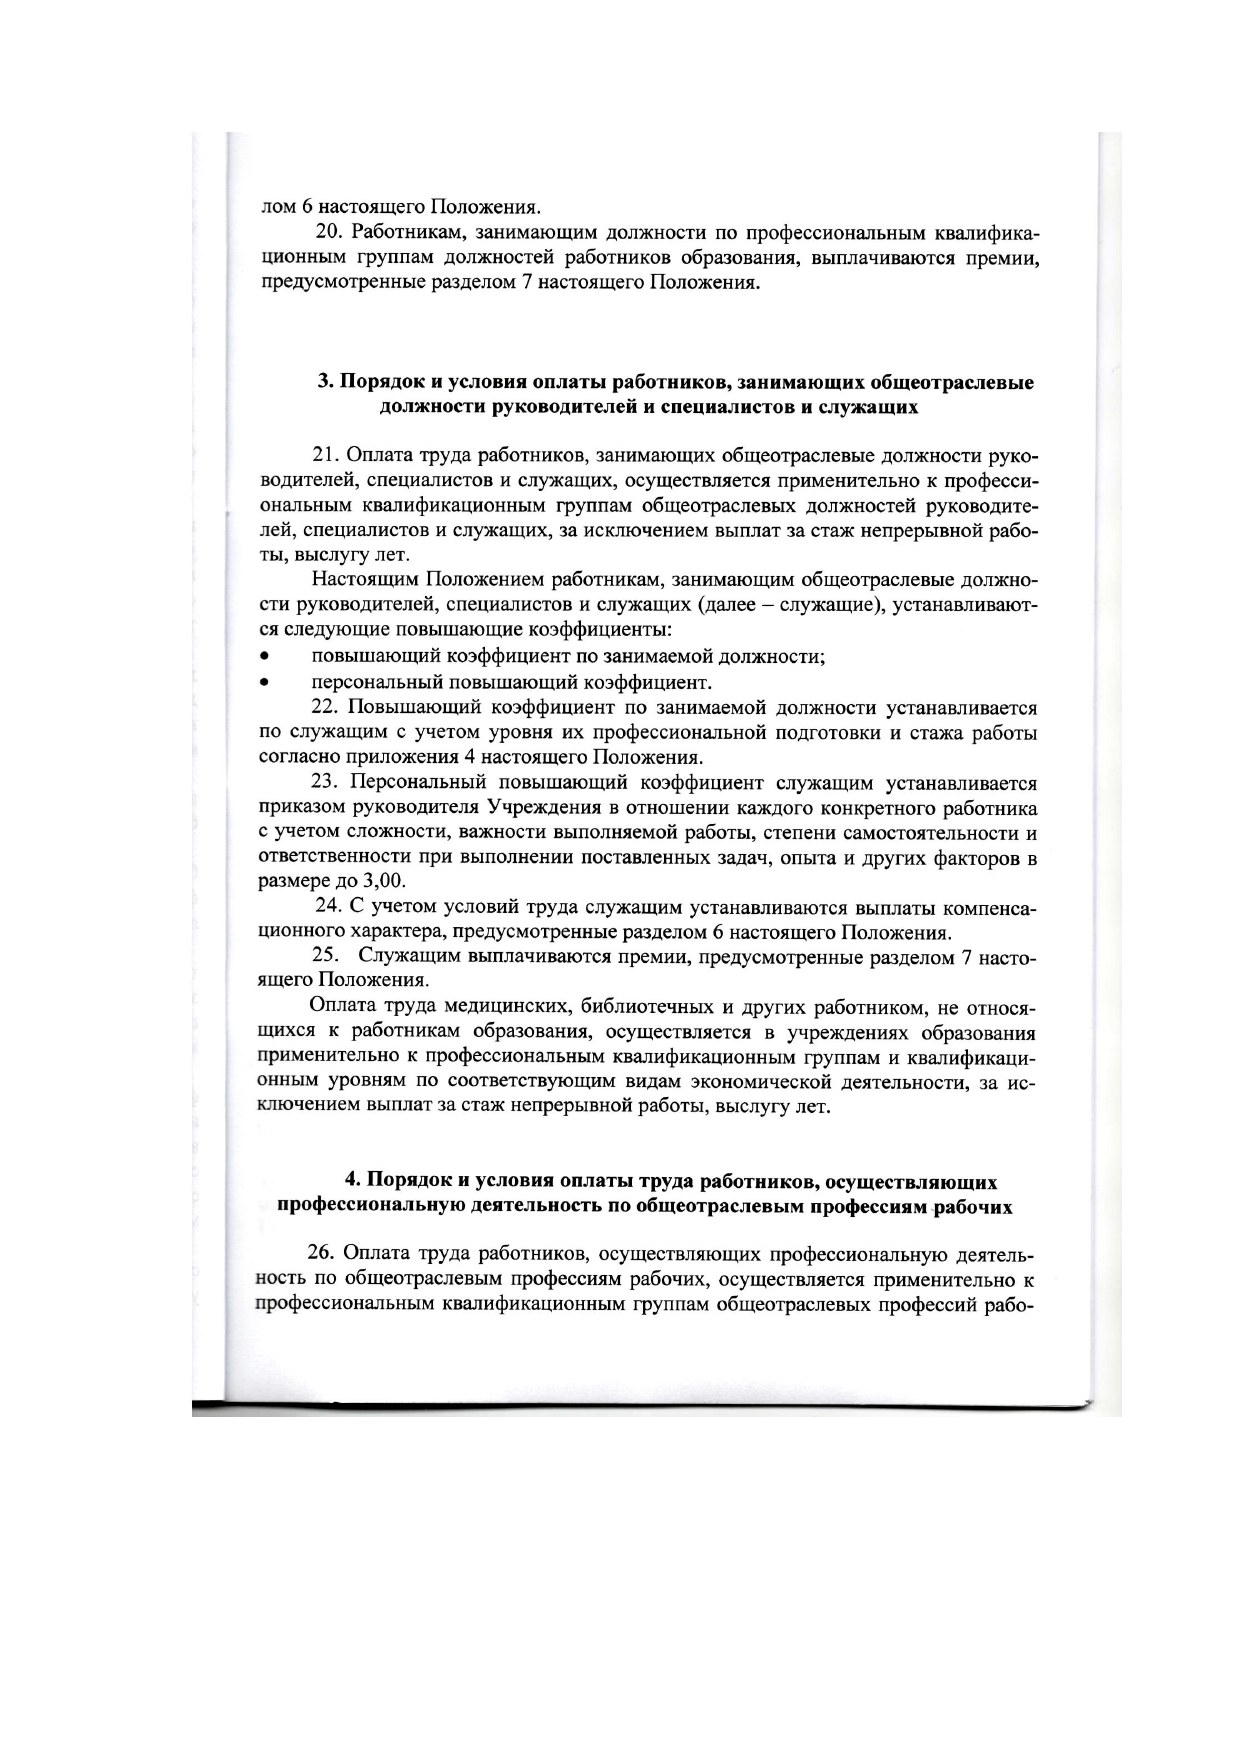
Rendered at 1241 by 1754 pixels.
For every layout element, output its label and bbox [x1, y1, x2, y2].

picture [177, 118, 1122, 1417]
